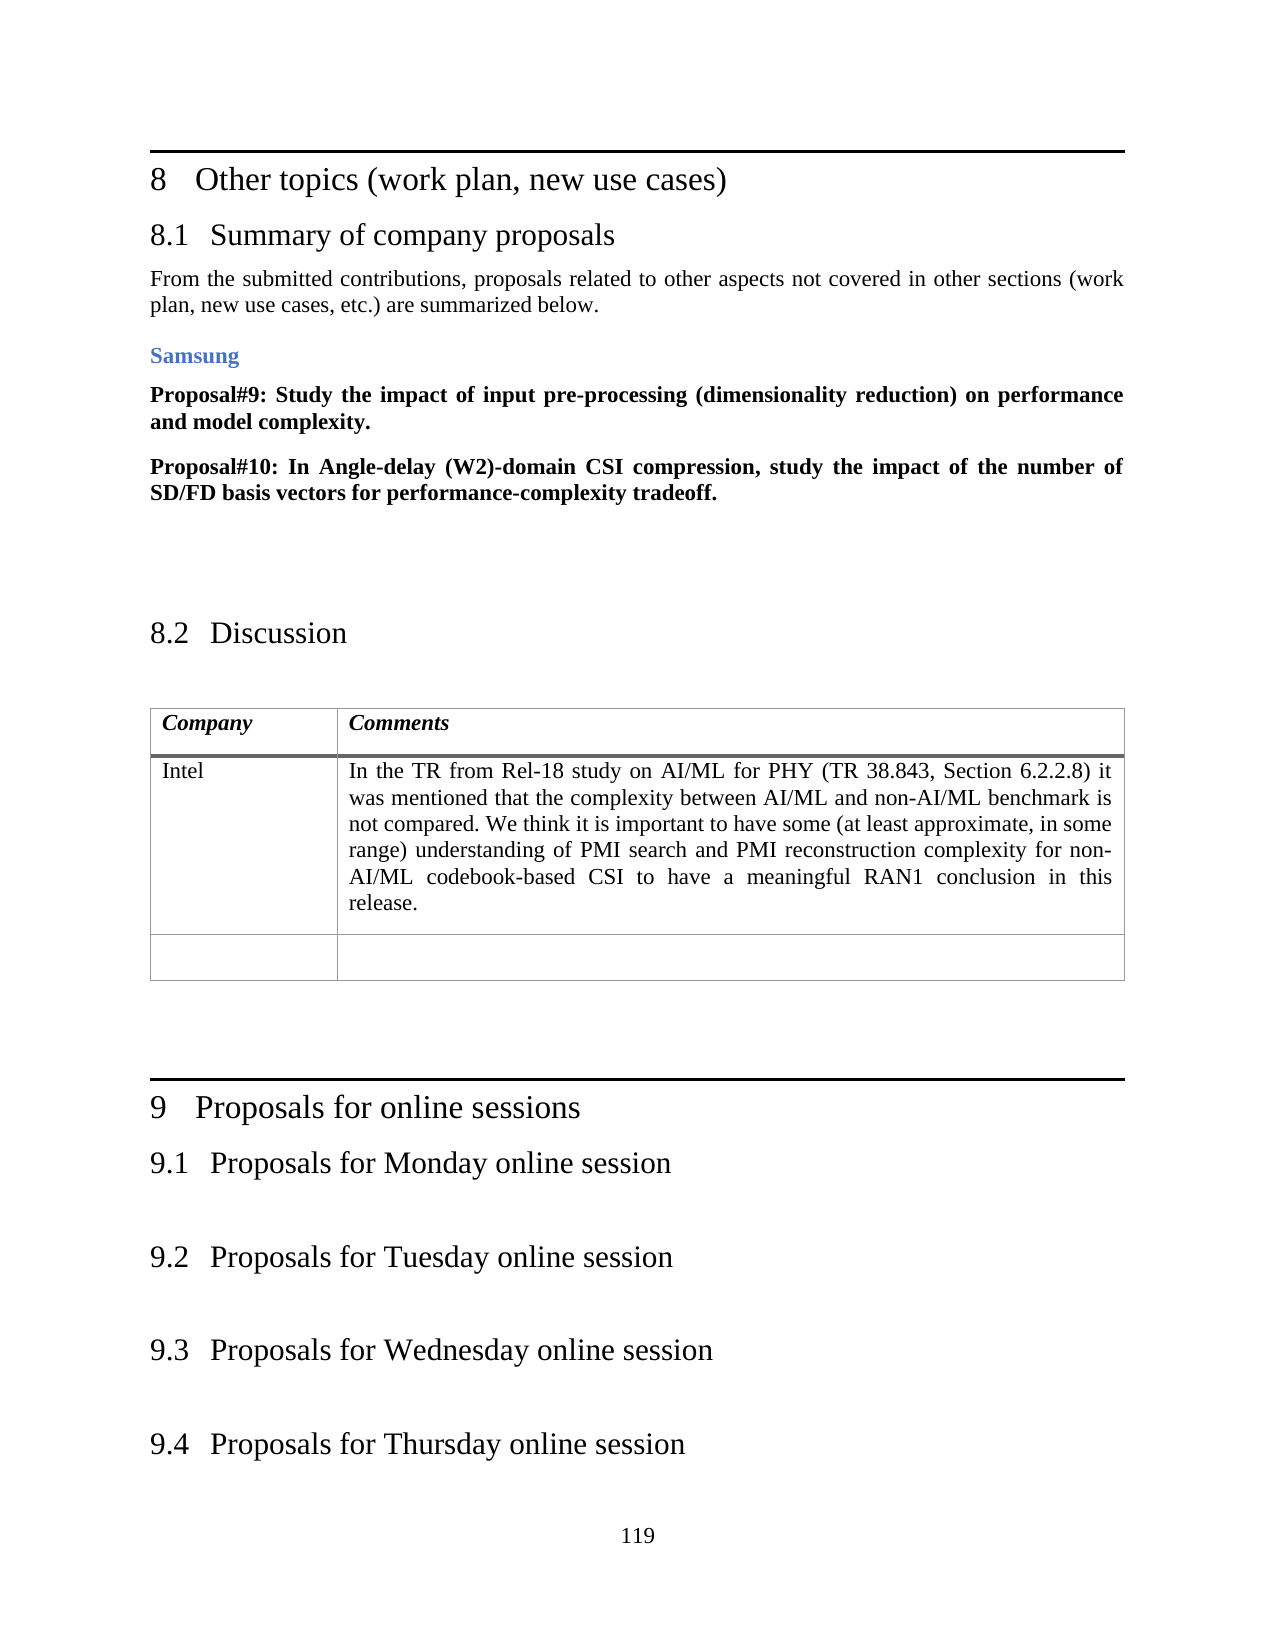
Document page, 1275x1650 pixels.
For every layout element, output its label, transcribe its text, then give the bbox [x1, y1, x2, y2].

text From the submitted contributions, proposals related to other aspects not covered in other sections (work plan, new use cases, etc.) are summarized below. [150, 265, 1125, 318]
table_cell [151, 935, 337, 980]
text Samsung [150, 343, 1125, 369]
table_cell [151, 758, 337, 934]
subtitle Proposals for Monday online session [150, 1144, 1125, 1180]
subtitle Proposals for Tuesday online session [150, 1238, 1125, 1274]
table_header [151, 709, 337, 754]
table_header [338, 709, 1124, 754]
subtitle Discussion [150, 614, 1125, 651]
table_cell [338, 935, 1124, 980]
subtitle Summary of company proposals [150, 216, 1125, 252]
subtitle Proposals for online sessions [150, 1081, 1125, 1126]
text Proposal#9: Study the impact of input pre-processing (dimensionality reduction) on performance and model complexity. [150, 381, 1125, 434]
text Proposal#10: In Angle-delay (W2)-domain CSI compression, study the impact of the number of SD/FD basis vectors for performance-complexity tradeoff. [150, 453, 1125, 506]
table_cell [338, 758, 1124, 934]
subtitle Other topics (work plan, new use cases) [150, 153, 1125, 198]
subtitle Proposals for Wednesday online session [150, 1331, 1125, 1367]
subtitle Proposals for Thursday online session [150, 1425, 1125, 1461]
